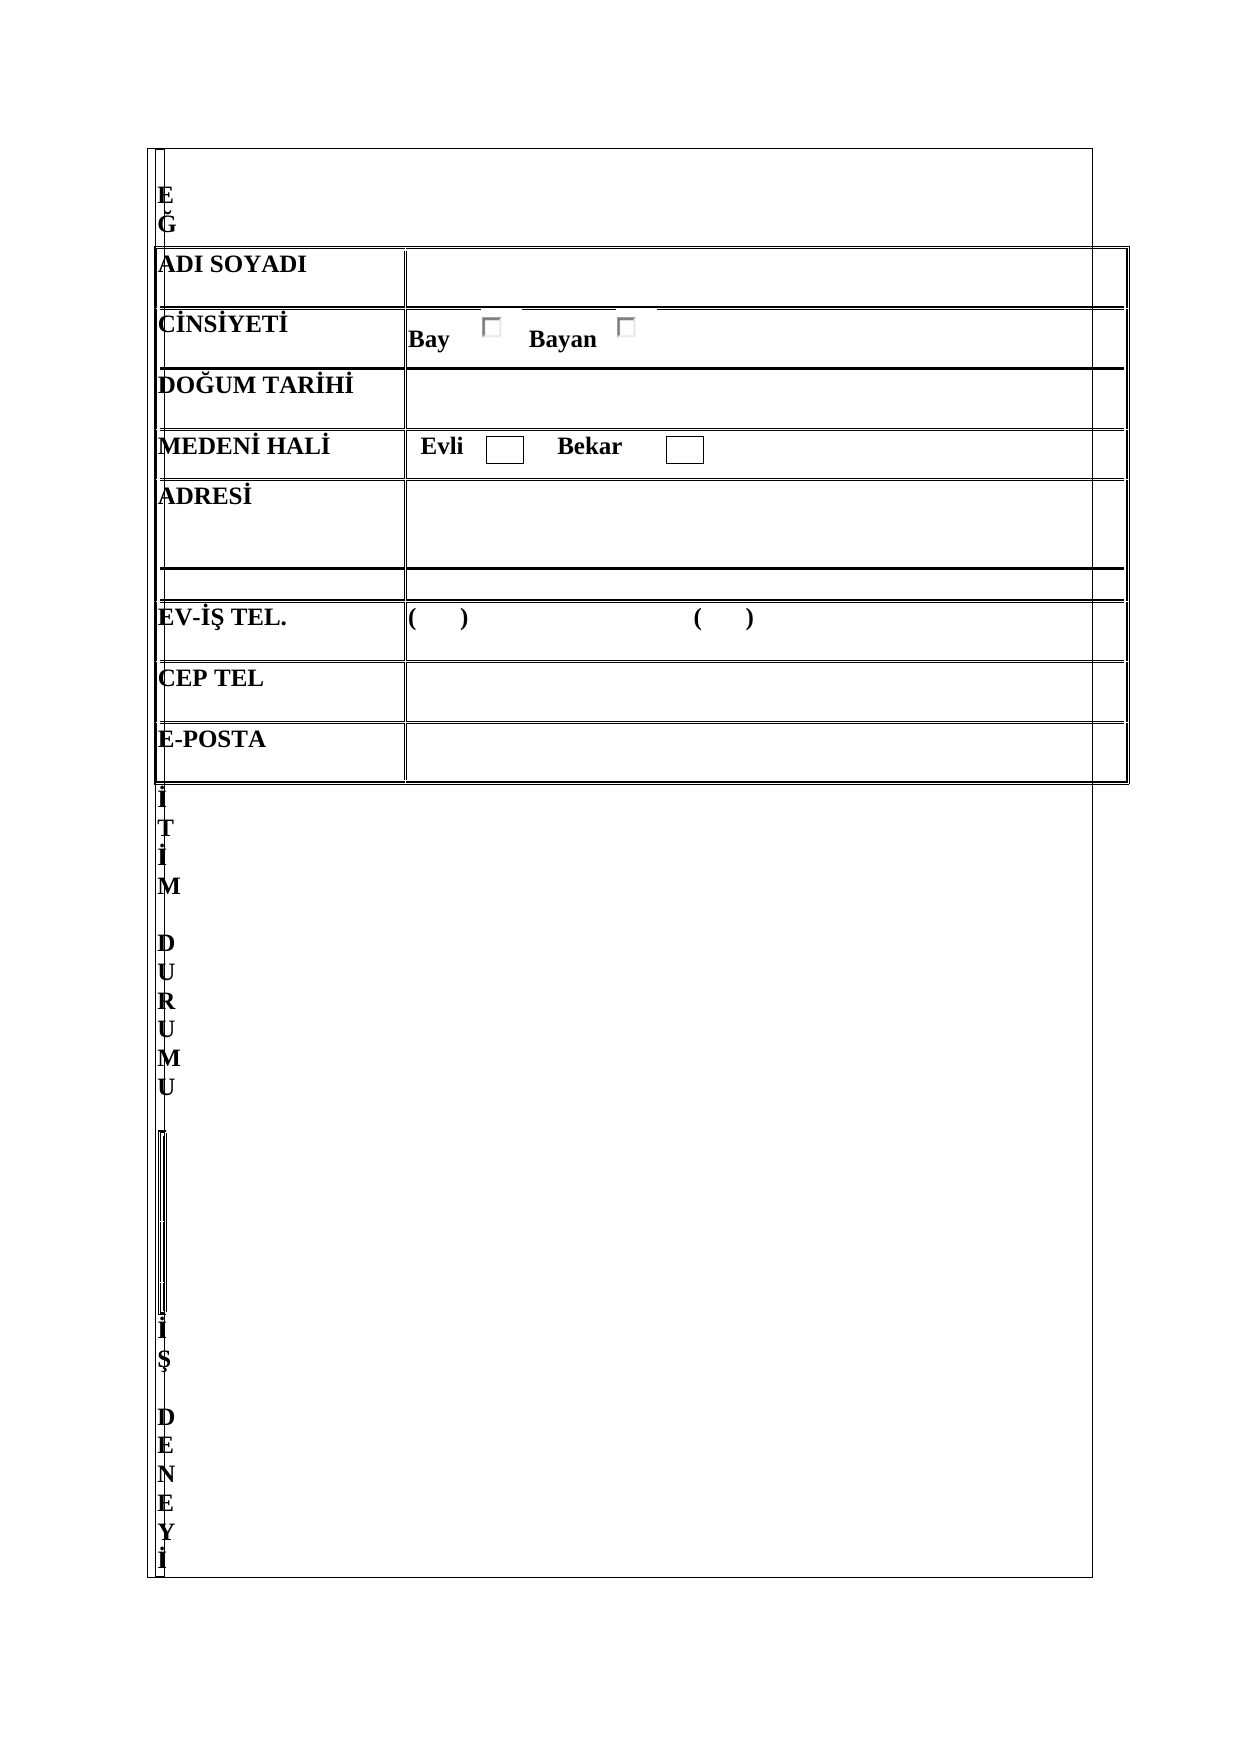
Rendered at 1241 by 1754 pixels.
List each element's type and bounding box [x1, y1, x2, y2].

table_cell [407, 570, 1092, 599]
table_cell [148, 149, 155, 1577]
table_cell [165, 149, 1092, 246]
table_cell [156, 393, 164, 438]
table_cell [165, 570, 404, 599]
table_cell [165, 310, 404, 367]
table_cell [165, 785, 1092, 1577]
table_cell [157, 267, 164, 377]
table_cell [407, 431, 1092, 478]
table_cell [157, 249, 164, 271]
table_cell [156, 441, 164, 503]
table_cell [165, 603, 404, 660]
table_cell [407, 663, 1092, 721]
table_cell [165, 249, 1092, 306]
table_cell [157, 499, 164, 609]
table_cell [165, 663, 404, 721]
table_cell [156, 150, 164, 246]
table_cell [156, 625, 164, 731]
table_cell [165, 724, 1092, 781]
table_cell [407, 310, 1092, 367]
table_cell [157, 747, 164, 781]
table_cell [156, 785, 164, 1576]
table_cell [165, 431, 404, 478]
table_cell [407, 370, 1092, 428]
table_cell [165, 370, 404, 428]
table_cell [165, 481, 404, 567]
table_cell [407, 603, 1092, 660]
table_cell [407, 481, 1092, 567]
